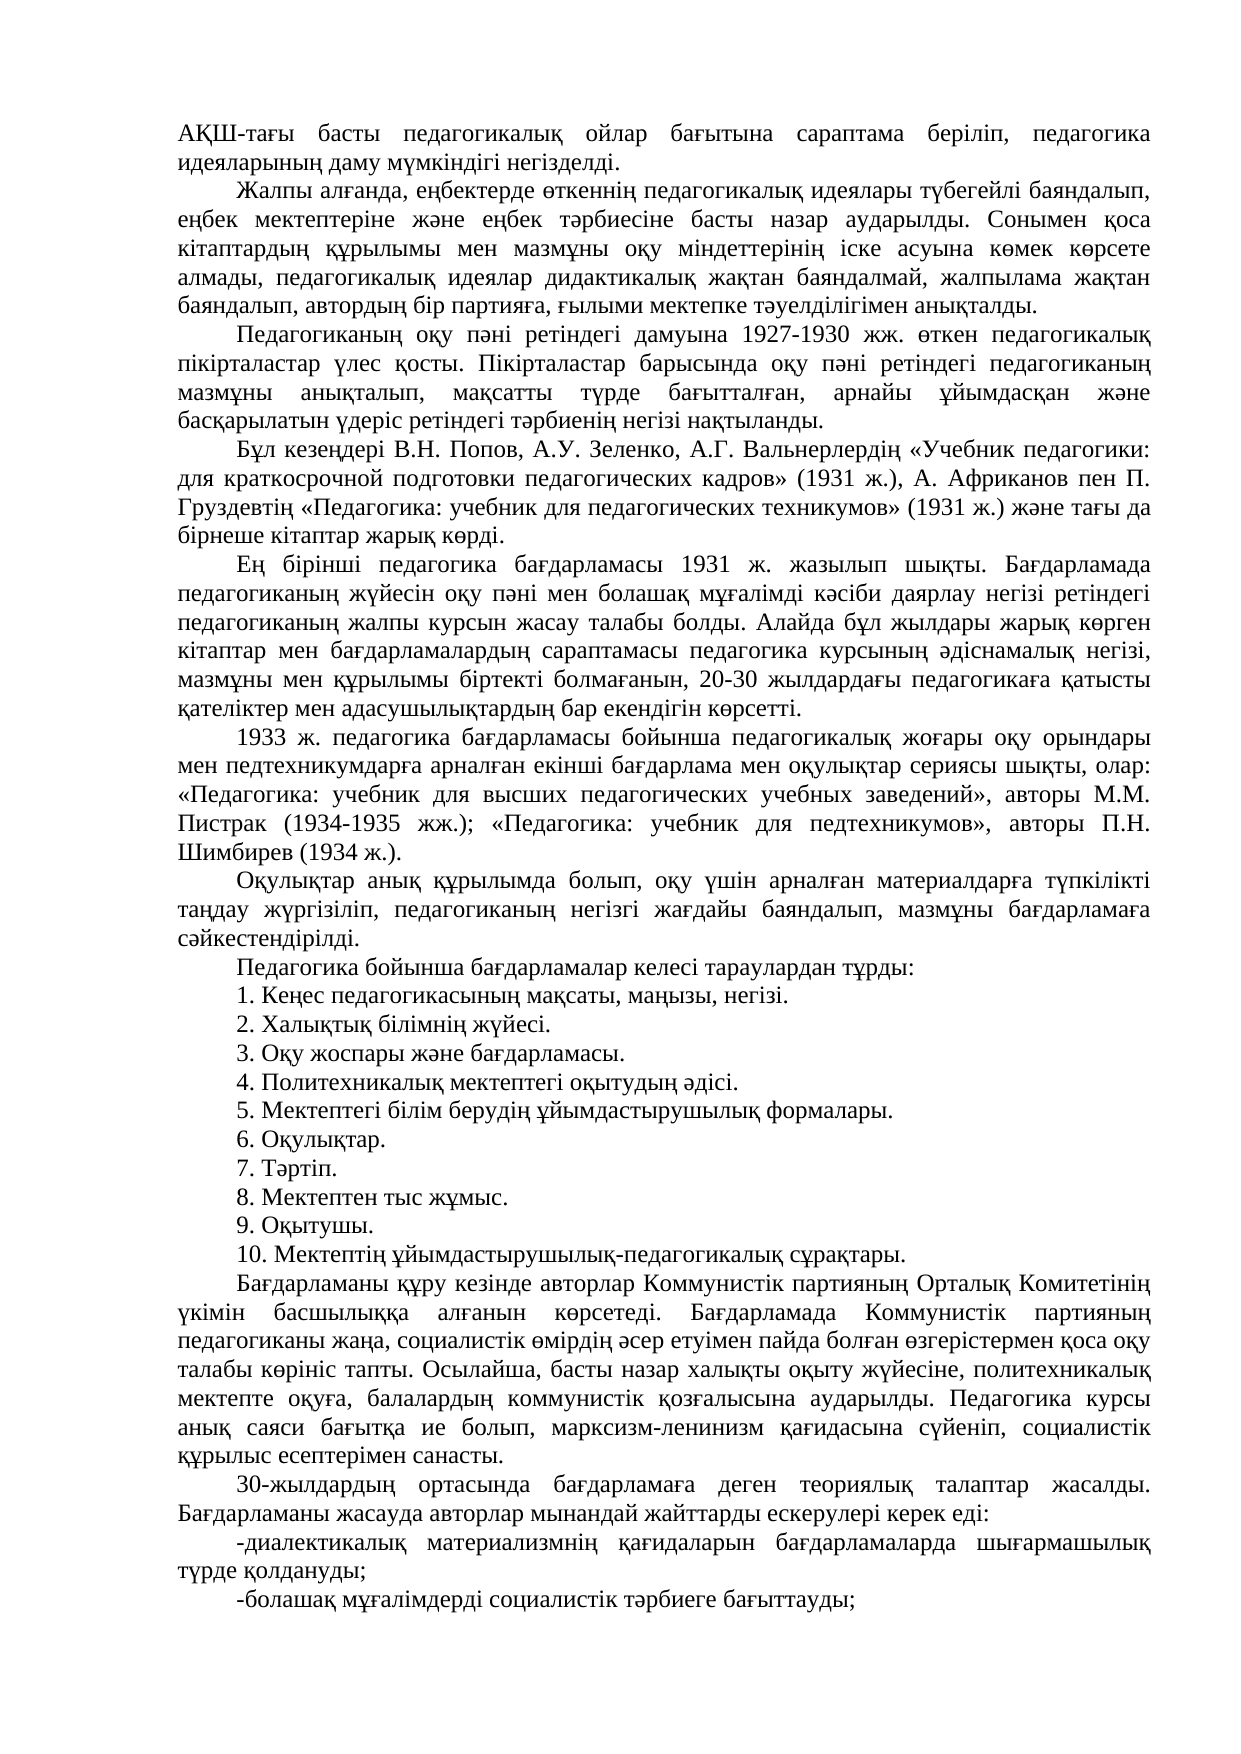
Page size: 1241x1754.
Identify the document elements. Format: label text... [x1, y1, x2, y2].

text Ең бірінші педагогика бағдарламасы 1931 ж. жазылып шықты. Бағдарламада педагогиканың жүйесін оқу пәні мен болашақ мұғалімді кәсіби даярлау негізі ретіндегі педагогиканың жалпы курсын жасау талабы болды. Алайда бұл жылдары жарық көрген кітаптар мен бағдарламалардың сараптамасы педагогика курсының әдіснамалық негізі, мазмұны мен құрылымы біртекті болмағанын, 20-30 жылдардағы педагогикаға қатысты қателіктер мен адасушылықтардың бар екендігін көрсетті. [177, 549, 1152, 722]
text 1. Кеңес педагогикасының мақсаты, маңызы, негізі. [177, 981, 1152, 1009]
text Педагогика бойынша бағдарламалар келесі тараулардан тұрды: [177, 952, 1152, 981]
text Бұл кезеңдері В.Н. Попов, А.У. Зеленко, А.Г. Вальнерлердің «Учебник педагогики: для краткосрочной подготовки педагогических кадров» (1931 ж.), А. Африканов пен П. Груздевтің «Педагогика: учебник для педагогических техникумов» (1931 ж.) және тағы да бірнеше кітаптар жарық көрді. [177, 434, 1152, 549]
text -болашақ мұғалімдерді социалистік тәрбиеге бағыттауды; [177, 1584, 1152, 1613]
text 5. Мектептегі білім берудің ұйымдастырушылық формалары. [177, 1096, 1152, 1124]
text 7. Тәртіп. [177, 1153, 1152, 1182]
text Оқулықтар анық құрылымда болып, оқу үшін арналған материалдарға түпкілікті таңдау жүргізіліп, педагогиканың негізгі жағдайы баяндалып, мазмұны бағдарламаға сәйкестендірілді. [177, 866, 1152, 952]
text Бағдарламаны құру кезінде авторлар Коммунистік партияның Орталық Комитетінің үкімін басшылыққа алғанын көрсетеді. Бағдарламада Коммунистік партияның педагогиканы жаңа, социалистік өмірдің әсер етуімен пайда болған өзгерістермен қоса оқу талабы көрініс тапты. Осылайша, басты назар халықты оқыту жүйесіне, политехникалық мектепте оқуға, балалардың коммунистік қозғалысына аударылды. Педагогика курсы анық саяси бағытқа ие болып, марксизм-ленинизм қағидасына сүйеніп, социалистік құрылыс есептерімен санасты. [177, 1268, 1152, 1469]
text 9. Оқытушы. [177, 1211, 1152, 1239]
text 8. Мектептен тыс жұмыс. [177, 1182, 1152, 1211]
text 10. Мектептің ұйымдастырушылық-педагогикалық сұрақтары. [177, 1239, 1152, 1268]
text -диалектикалық материализмнің қағидаларын бағдарламаларда шығармашылық түрде қолдануды; [177, 1527, 1152, 1584]
text 1933 ж. педагогика бағдарламасы бойынша педагогикалық жоғары оқу орындары мен педтехникумдарға арналған екінші бағдарлама мен оқулықтар сериясы шықты, олар: «Педагогика: учебник для высших педагогических учебных заведений», авторы М.М. Пистрак (1934-1935 жж.); «Педагогика: учебник для педтехникумов», авторы П.Н. Шимбирев (1934 ж.). [177, 722, 1152, 866]
text 2. Халықтық білімнің жүйесі. [177, 1009, 1152, 1038]
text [177, 118, 1152, 176]
text 4. Политехникалық мектептегі оқытудың әдісі. [177, 1067, 1152, 1096]
text 6. Оқулықтар. [177, 1124, 1152, 1153]
text 3. Оқу жоспары және бағдарламасы. [177, 1038, 1152, 1067]
text 30-жылдардың ортасында бағдарламаға деген теориялық талаптар жасалды. Бағдарламаны жасауда авторлар мынандай жайттарды ескерулері керек еді: [177, 1469, 1152, 1527]
text Педагогиканың оқу пәні ретіндегі дамуына 1927-1930 жж. өткен педагогикалық пікірталастар үлес қосты. Пікірталастар барысында оқу пәні ретіндегі педагогиканың мазмұны анықталып, мақсатты түрде бағытталған, арнайы ұйымдасқан және басқарылатын үдеріс ретіндегі тәрбиенің негізі нақтыланды. [177, 319, 1152, 434]
text Жалпы алғанда, еңбектерде өткеннің педагогикалық идеялары түбегейлі баяндалып, еңбек мектептеріне және еңбек тәрбиесіне басты назар аударылды. Сонымен қоса кітаптардың құрылымы мен мазмұны оқу міндеттерінің іске асуына көмек көрсете алмады, педагогикалық идеялар дидактикалық жақтан баяндалмай, жалпылама жақтан баяндалып, автордың бір партияға, ғылыми мектепке тәуелділігімен анықталды. [177, 176, 1152, 319]
